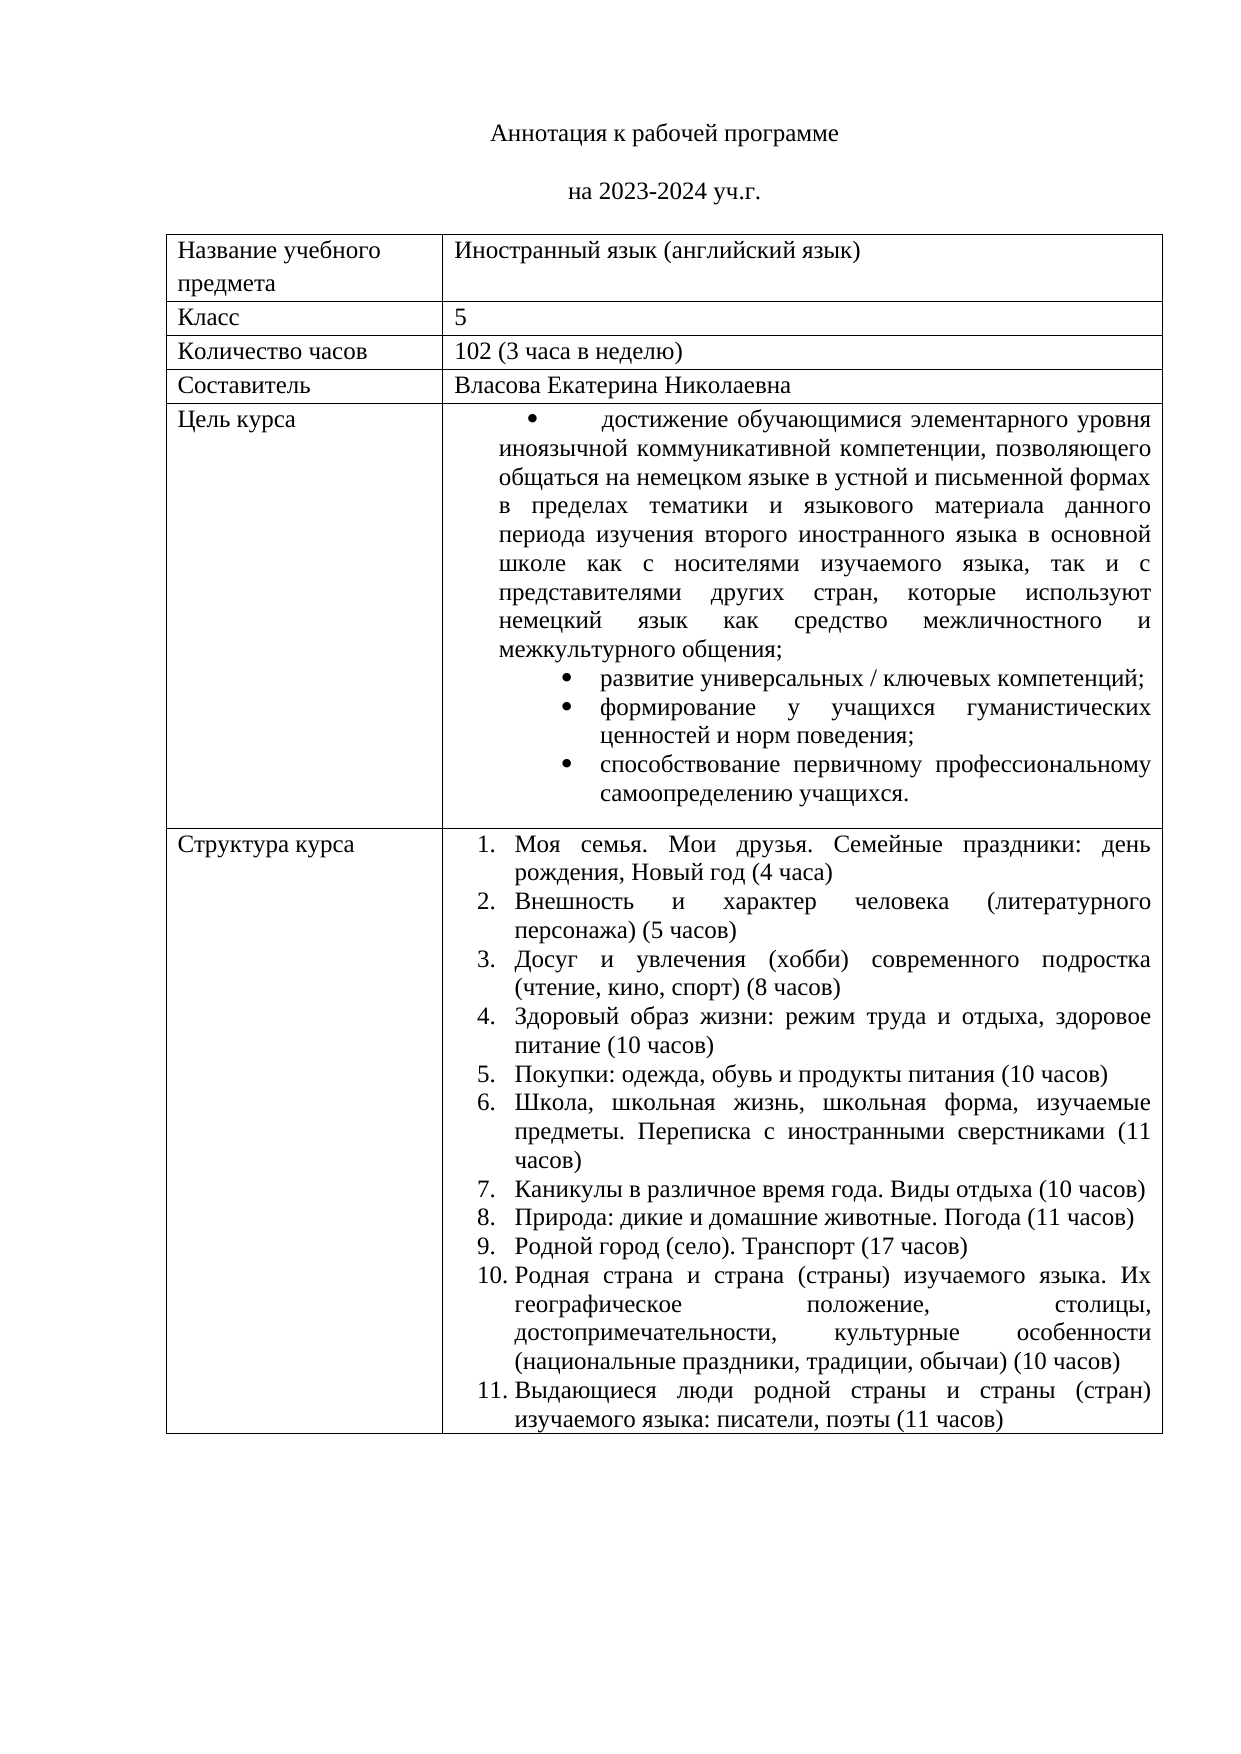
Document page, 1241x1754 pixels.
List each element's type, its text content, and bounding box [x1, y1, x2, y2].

table_cell Цель курса [167, 404, 442, 828]
table_header Иностранный язык (английский язык) [443, 235, 1162, 301]
table_cell Класс [167, 302, 442, 335]
table_cell Структура курса [167, 829, 442, 1432]
table_cell Количество часов [167, 336, 442, 369]
table_cell 5 [443, 302, 1162, 335]
text на 2023-2024 уч.г. [177, 176, 1152, 205]
table_header Название учебного предмета [167, 235, 442, 301]
table_cell 102 (3 часа в неделю) [443, 336, 1162, 369]
table_cell Власова Екатерина Николаевна [443, 370, 1162, 403]
table_cell Моя семья. Мои друзья. Семейные праздники: день рождения, Новый год (4 часа) Внешность и характер человека (литературного персонажа) (5 часов) Досуг и увлечения (хобби) современного подростка (чтение, кино, спорт) (8 часов) Здоровый образ жизни: режим труда и отдыха, здоровое питание (10 часов) Покупки: одежда, обувь и продукты питания (10 часов) Школа, школьная жизнь, школьная форма, изучаемые предметы. Переписка с иностранными сверстниками (11 часов) Каникулы в различное время года. Виды отдыха (10 часов) Природа: дикие и домашние животные. Погода (11 часов) Родной город (село). Транспорт (17 часов) Родная страна и страна (страны) изучаемого языка. Их географическое положение, столицы, достопримечательности, культурные особенности (национальные праздники, традиции, обычаи) (10 часов) Выдающиеся люди родной страны и страны (стран) изучаемого языка: писатели, поэты (11 часов) [443, 829, 1162, 1432]
text Аннотация к рабочей программе [177, 118, 1152, 147]
table_cell Составитель [167, 370, 442, 403]
table_cell достижение обучающимися элементарного уровня иноязычной коммуникативной компетенции, позволяющего общаться на немецком языке в устной и письменной формах в пределах тематики и языкового материала данного периода изучения второго иностранного языка в основной школе как с носителями изучаемого языка, так и с представителями других стран, которые используют немецкий язык как средство межличностного и межкультурного общения; развитие универсальных / ключевых компетенций; формирование у учащихся гуманистических ценностей и норм поведения; способствование первичному профессиональному самоопределению учащихся. [443, 404, 1162, 828]
